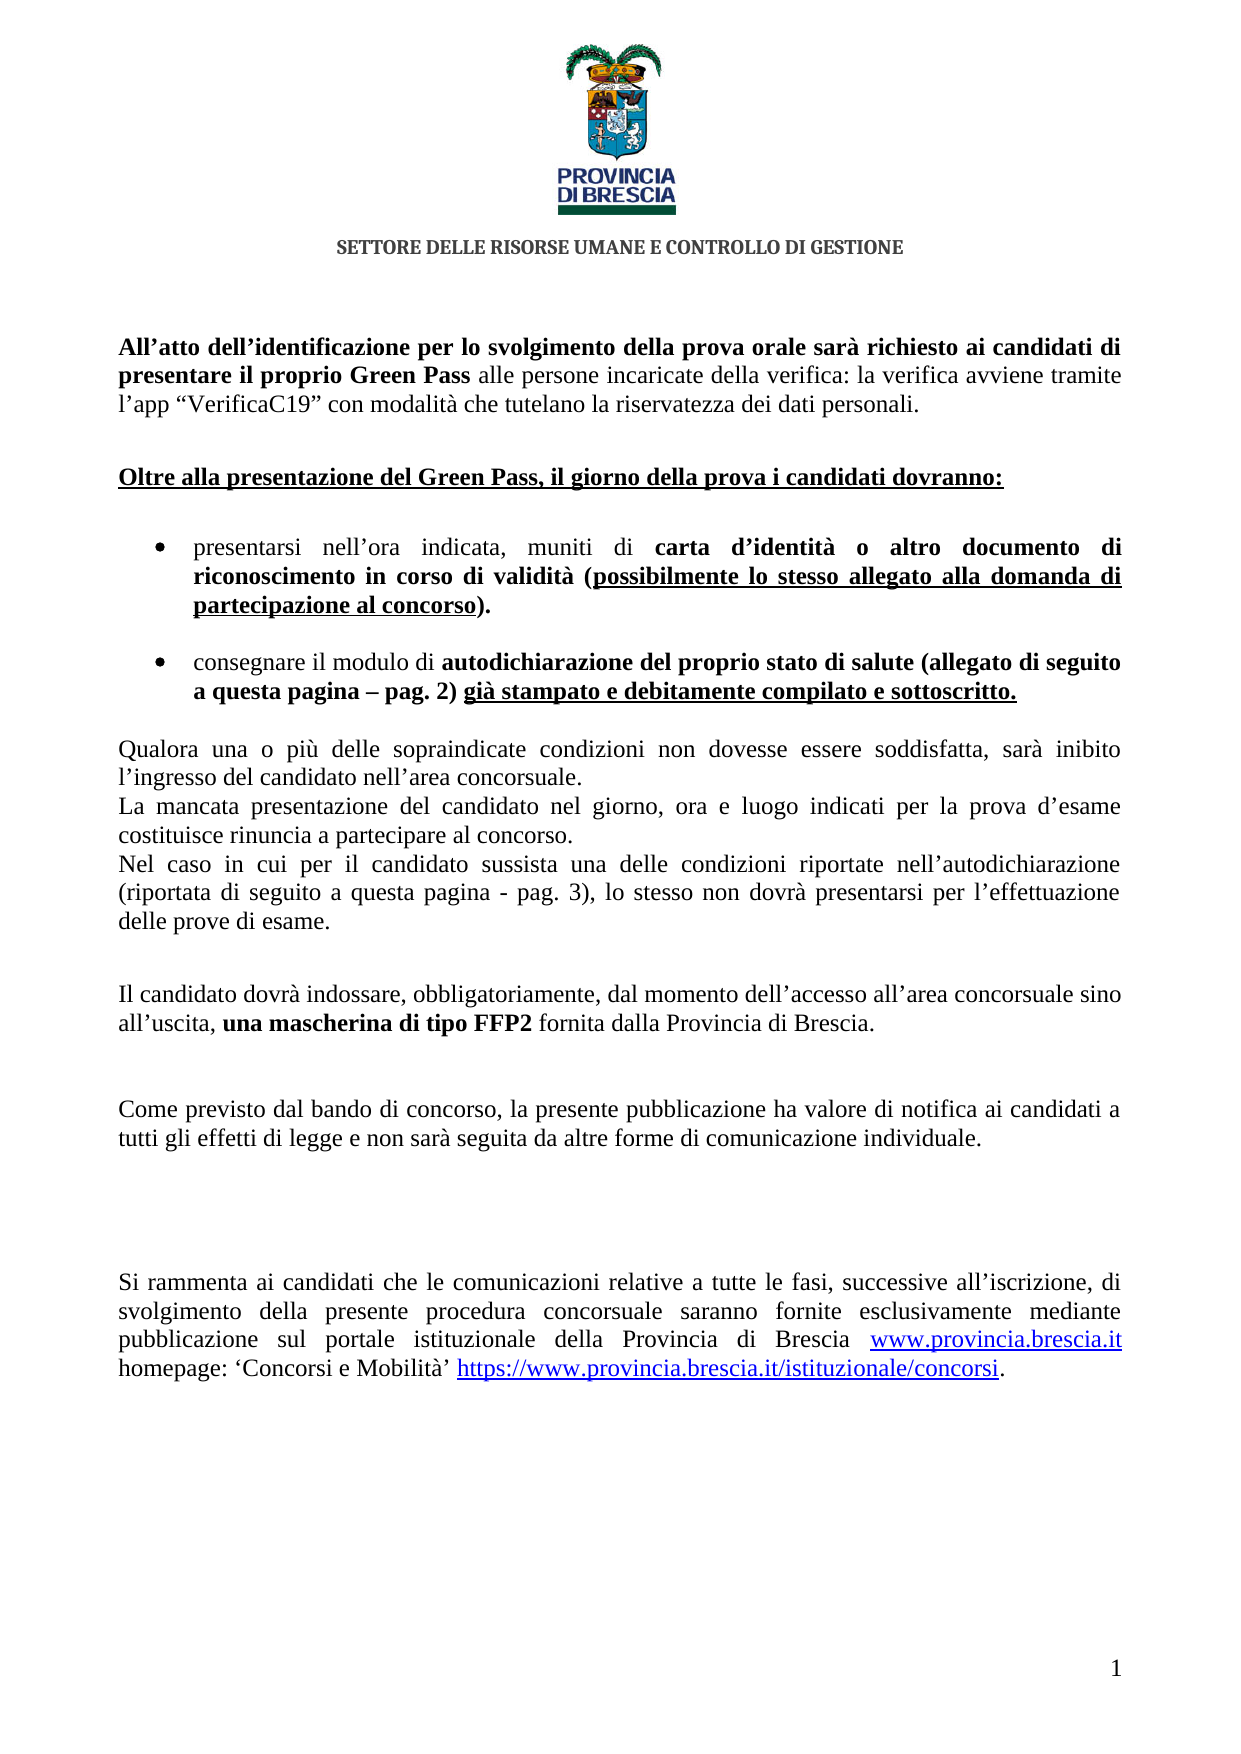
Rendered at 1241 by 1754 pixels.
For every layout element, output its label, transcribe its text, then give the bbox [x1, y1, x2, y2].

picture [552, 44, 689, 215]
text La mancata presentazione del candidato nel giorno, ora e luogo indicati per la prova d’esame costituisce rinuncia a partecipare al concorso. [118, 791, 1122, 849]
text Qualora una o più delle sopraindicate condizioni non dovesse essere soddisfatta, sarà inibito l’ingresso del candidato nell’area concorsuale. [118, 734, 1122, 791]
text Si rammenta ai candidati che le comunicazioni relative a tutte le fasi, successive all’iscrizione, di svolgimento della presente procedura concorsuale saranno fornite esclusivamente mediante pubblicazione sul portale istituzionale della Provincia di Brescia www.provincia.brescia.it homepage: ‘Concorsi e Mobilità’ https://www.provincia.brescia.it/istituzionale/concorsi. [118, 1267, 1122, 1382]
text All’atto dell’identificazione per lo svolgimento della prova orale sarà richiesto ai candidati di presentare il proprio Green Pass alle persone incaricate della verifica: la verifica avviene tramite l’app “VerificaC19” con modalità che tutelano la riservatezza dei dati personali. [118, 332, 1122, 418]
list presentarsi nell’ora indicata, muniti di carta d’identità o altro documento di riconoscimento in corso di validità (possibilmente lo stesso allegato alla domanda di partecipazione al concorso). [156, 532, 1122, 619]
text Il candidato dovrà indossare, obbligatoriamente, dal momento dell’accesso all’area concorsuale sino all’uscita, una mascherina di tipo FFP2 fornita dalla Provincia di Brescia. [118, 979, 1122, 1037]
list consegnare il modulo di autodichiarazione del proprio stato di salute (allegato di seguito a questa pagina – pag. 2) già stampato e debitamente compilato e sottoscritto. [156, 647, 1122, 705]
text Come previsto dal bando di concorso, la presente pubblicazione ha valore di notifica ai candidati a tutti gli effetti di legge e non sarà seguita da altre forme di comunicazione individuale. [118, 1094, 1122, 1152]
subtitle Settore delle Risorse Umane e Controllo di Gestione [118, 236, 1122, 259]
text Oltre alla presentazione del Green Pass, il giorno della prova i candidati dovranno: [118, 462, 1122, 491]
text Nel caso in cui per il candidato sussista una delle condizioni riportate nell’autodichiarazione (riportata di seguito a questa pagina - pag. 3), lo stesso non dovrà presentarsi per l’effettuazione delle prove di esame. [118, 849, 1122, 935]
